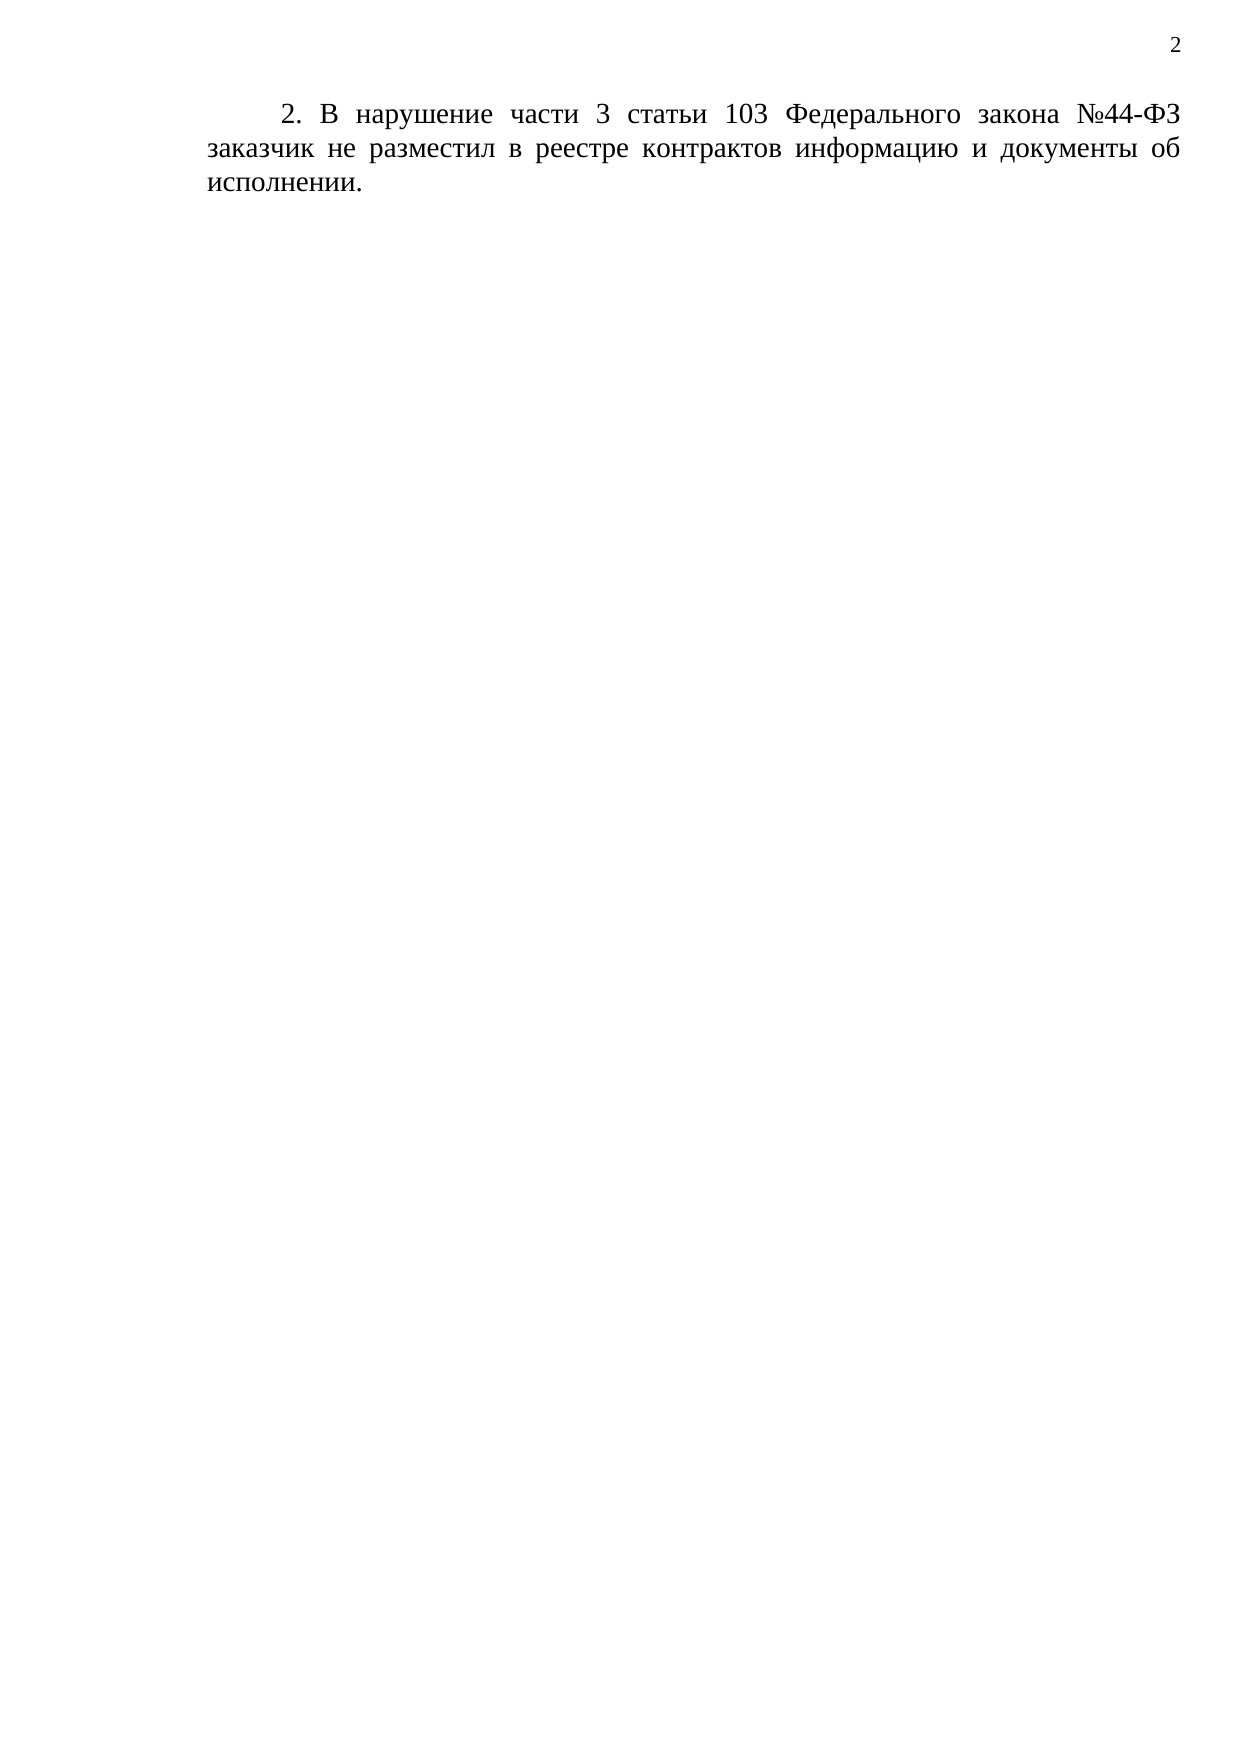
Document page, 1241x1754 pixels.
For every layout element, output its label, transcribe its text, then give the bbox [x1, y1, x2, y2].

text 2. В нарушение части 3 статьи 103 Федерального закона №44-ФЗ заказчик не разместил в реестре контрактов информацию и документы об исполнении. [207, 97, 1181, 197]
